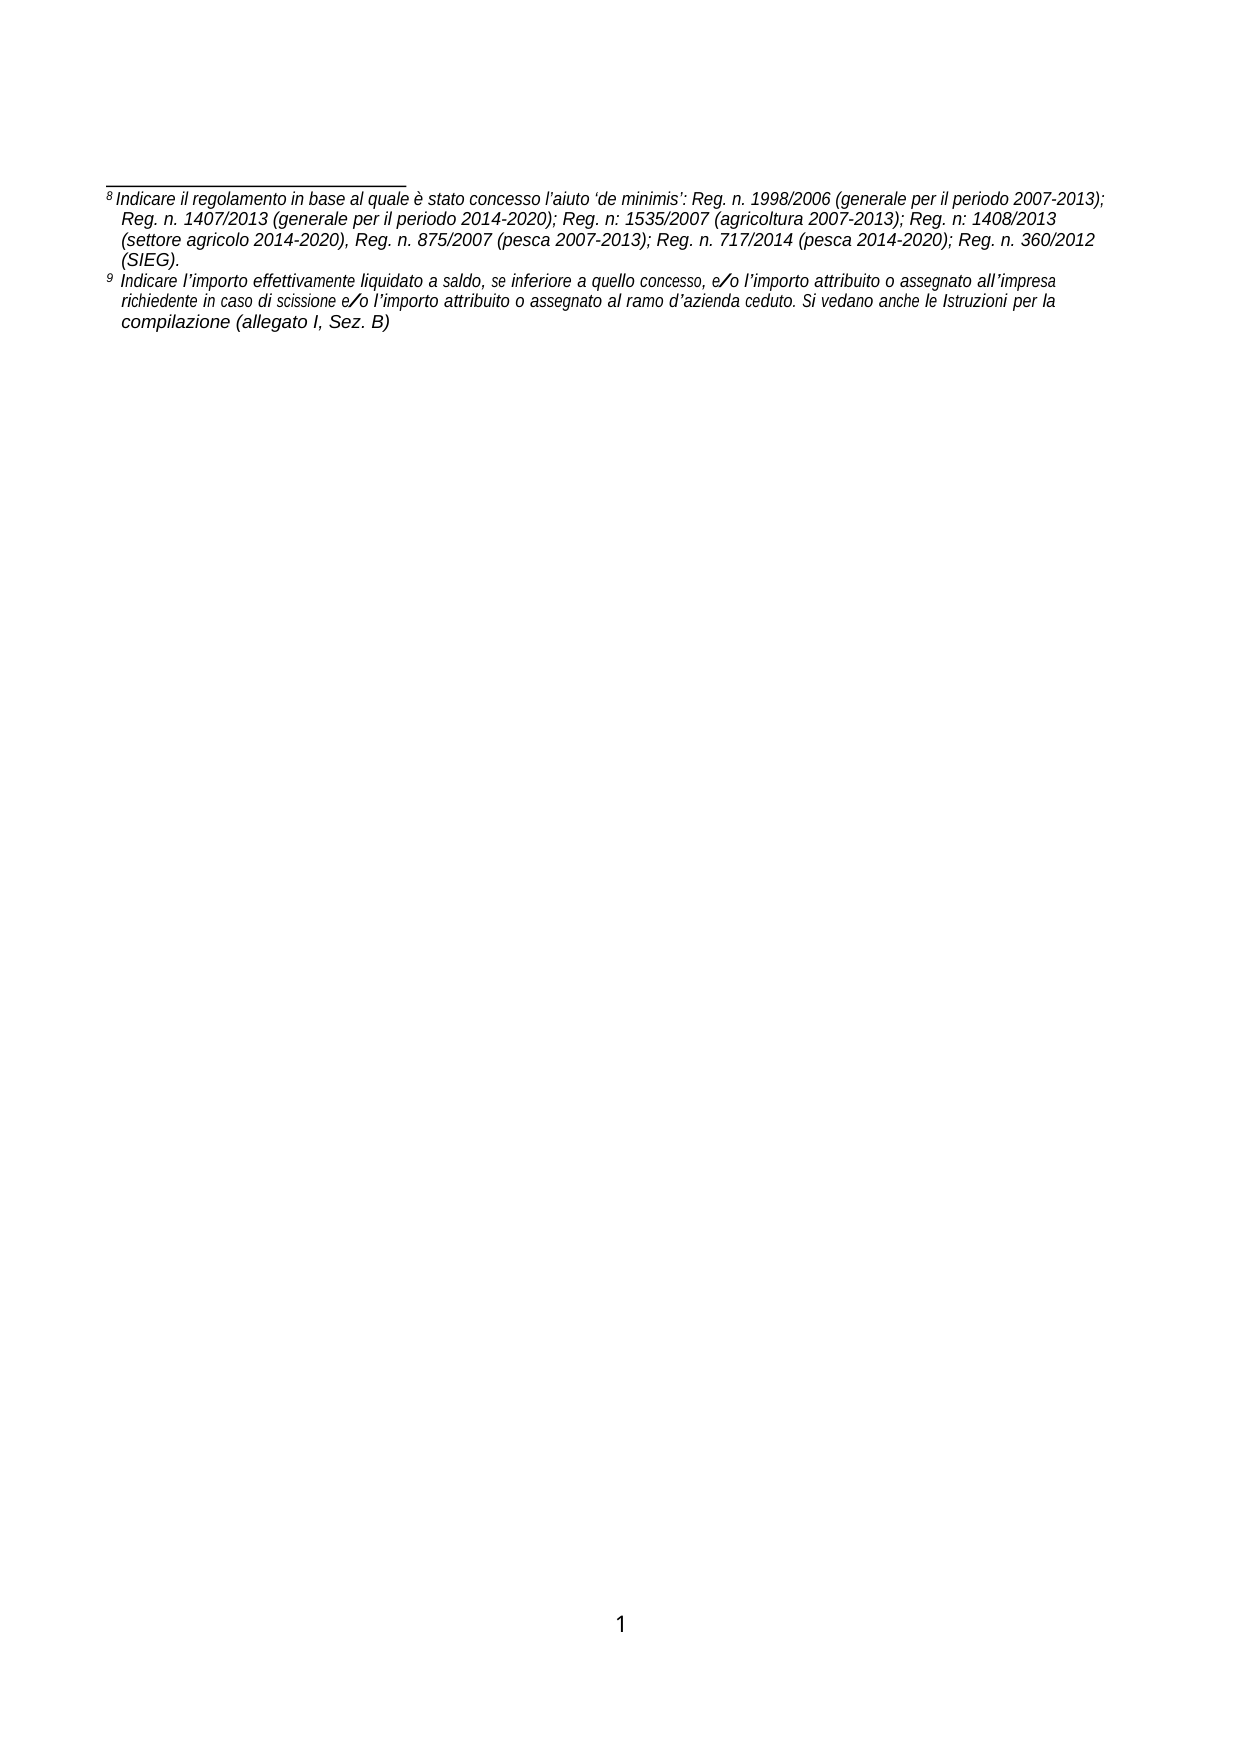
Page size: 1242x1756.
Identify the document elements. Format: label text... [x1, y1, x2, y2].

text 9 Indicare l’importo effettivamente liquidato a saldo, se inferiore a quello concesso, e/o l’importo attribuito o assegnato all’impresa richiedente in caso di scissione e/o l’importo attribuito o assegnato al ramo d’azienda ceduto. Si vedano anche le Istruzioni per la compilazione (allegato I, Sez. B) [106, 271, 1059, 332]
text 8 Indicare il regolamento in base al quale è stato concesso l’aiuto ‘de minimis’: Reg. n. 1998/2006 (generale per il periodo 2007-2013); Reg. n. 1407/2013 (generale per il periodo 2014-2020); Reg. n: 1535/2007 (agricoltura 2007-2013); Reg. n: 1408/2013 (settore agricolo 2014-2020), Reg. n. 875/2007 (pesca 2007-2013); Reg. n. 717/2014 (pesca 2014-2020); Reg. n. 360/2012 (SIEG). [106, 189, 1119, 271]
